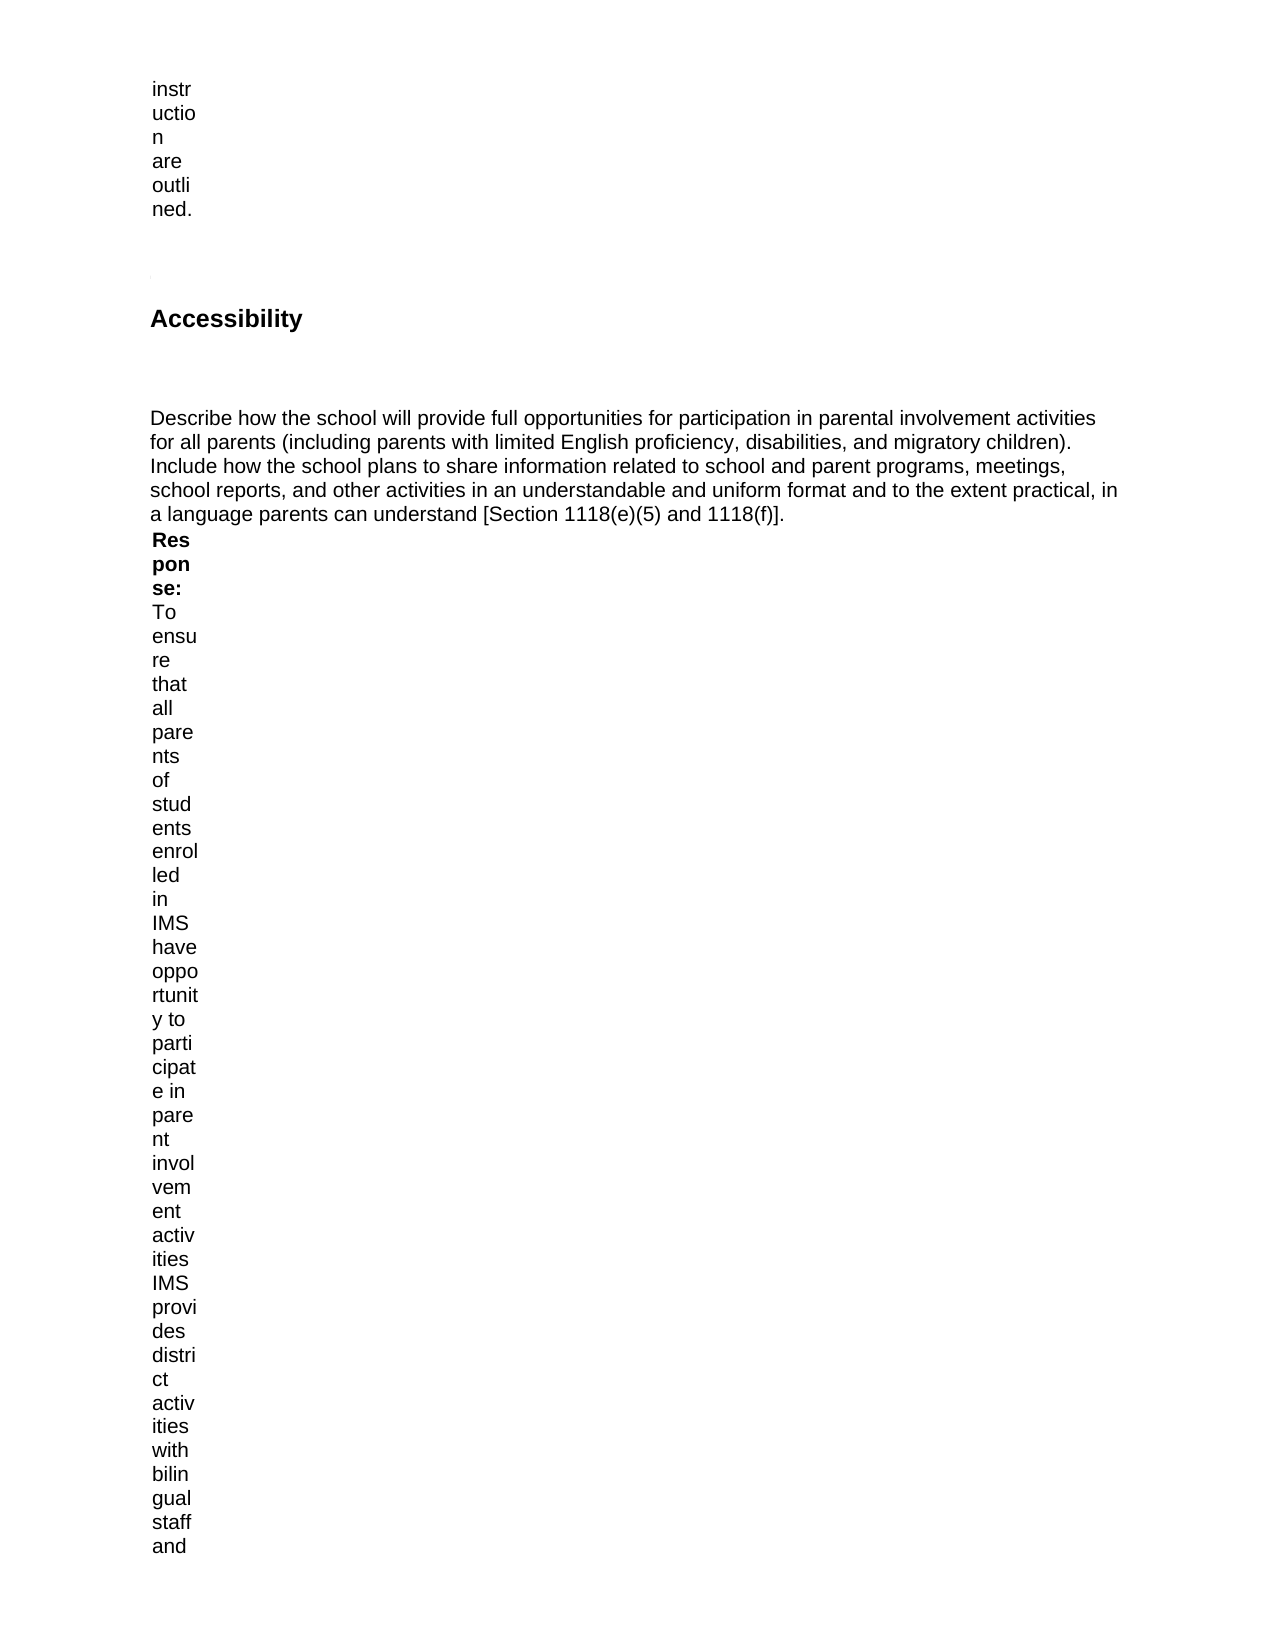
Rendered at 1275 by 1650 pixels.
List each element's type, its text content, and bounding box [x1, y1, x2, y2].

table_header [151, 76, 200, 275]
text Describe how the school will provide full opportunities for participation in parental involvement activities for all parents (including parents with limited English proficiency, disabilities, and migratory children). Include how the school plans to share information related to school and parent programs, meetings, school reports, and other activities in an understandable and uniform format and to the extent practical, in a language parents can understand [Section 1118(e)(5) and 1118(f)]. [150, 358, 1125, 526]
text Accessibility [150, 304, 1125, 333]
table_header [151, 527, 200, 1560]
